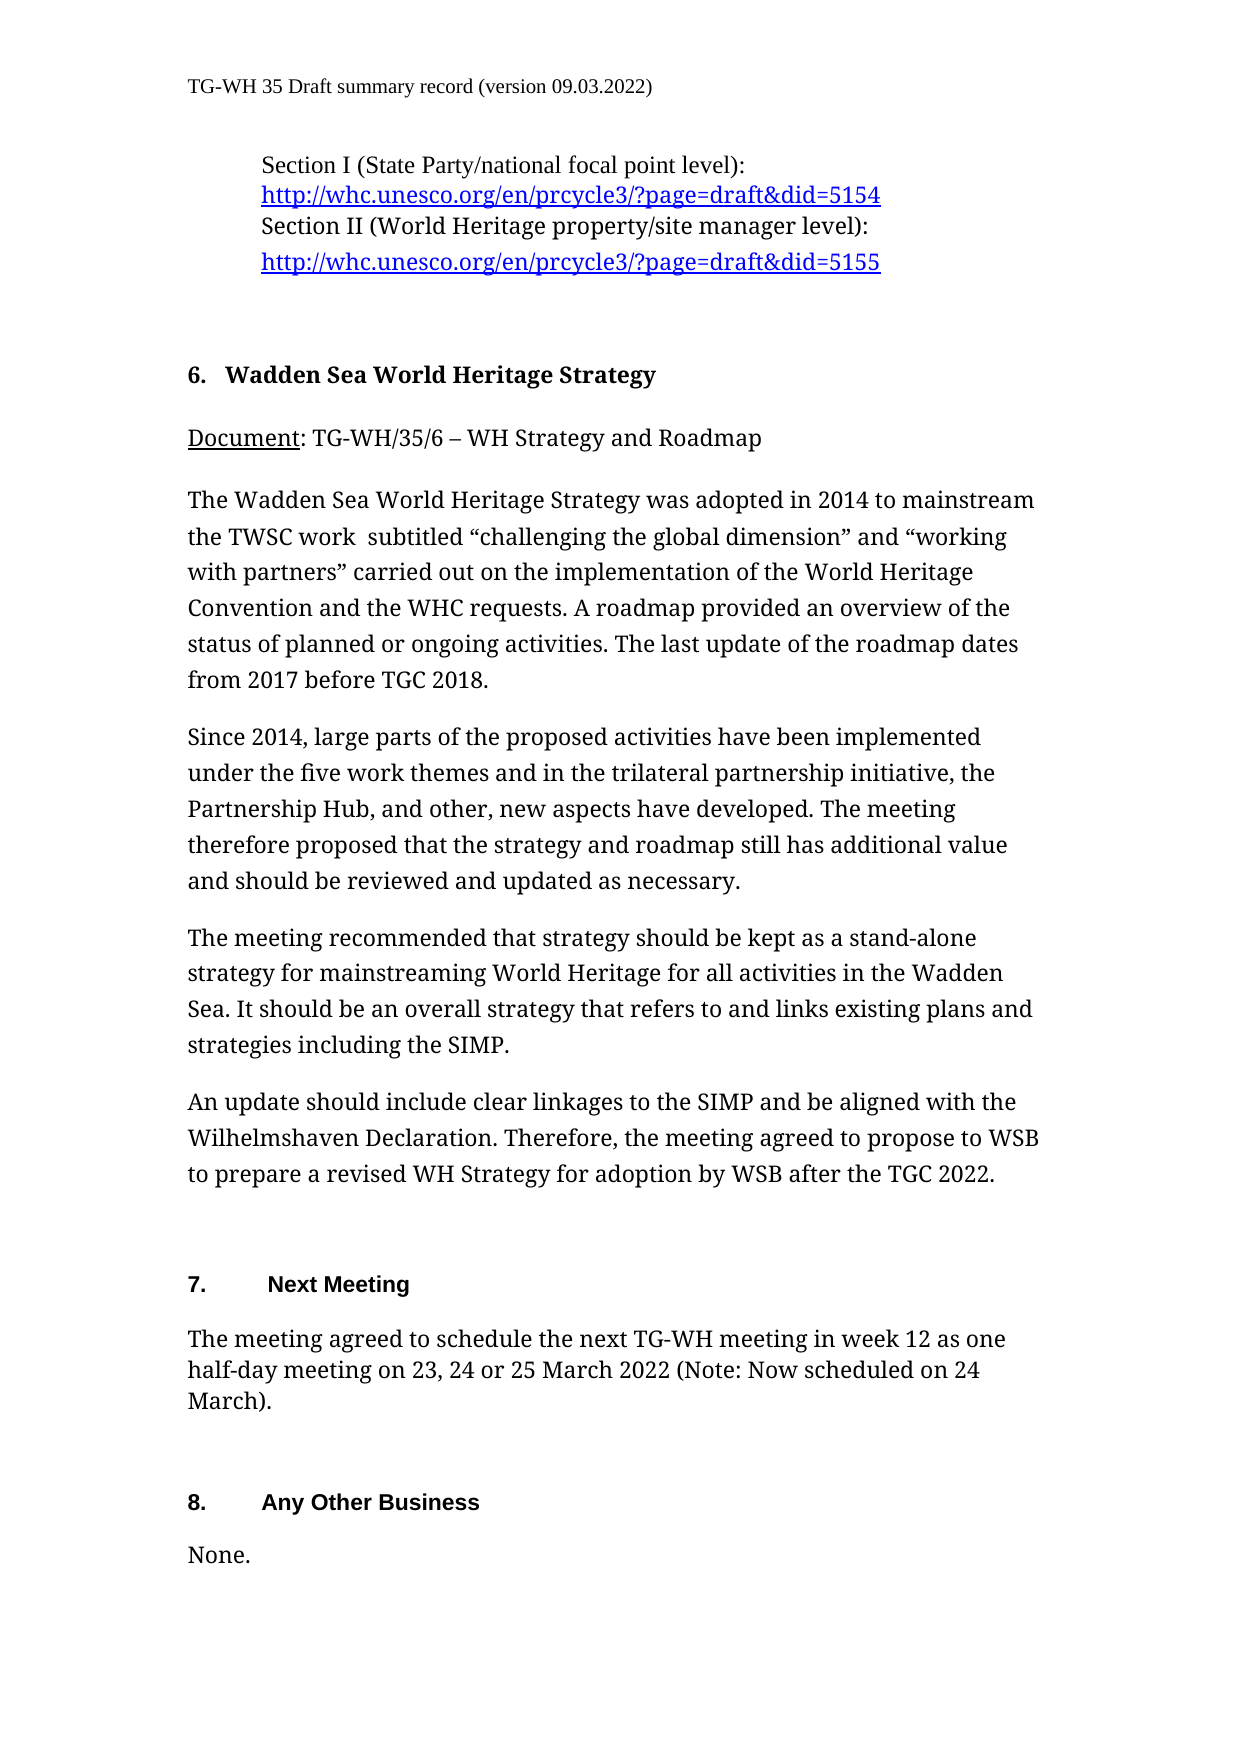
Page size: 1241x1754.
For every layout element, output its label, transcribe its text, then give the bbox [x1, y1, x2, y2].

text None. [187, 1539, 1053, 1571]
list 8. Any Other Business [187, 1488, 1053, 1515]
text The Wadden Sea World Heritage Strategy was adopted in 2014 to mainstream the TWSC work subtitled “challenging the global dimension” and “working with partners” carried out on the implementation of the World Heritage Convention and the WHC requests. A roadmap provided an overview of the status of planned or ongoing activities. The last update of the roadmap dates from 2017 before TGC 2018. [187, 484, 1053, 695]
text Section I (State Party/national focal point level): http://whc.unesco.org/en/prcycle3/?page=draft&did=5154 [261, 150, 1053, 210]
text 6. Wadden Sea World Heritage Strategy [187, 359, 1053, 391]
list 7. Next Meeting [187, 1271, 1053, 1298]
text The meeting recommended that strategy should be kept as a stand-alone strategy for mainstreaming World Heritage for all activities in the Wadden Sea. It should be an overall strategy that refers to and links existing plans and strategies including the SIMP. [187, 921, 1053, 1061]
text Since 2014, large parts of the proposed activities have been implemented under the five work themes and in the trilateral partnership initiative, the Partnership Hub, and other, new aspects have developed. The meeting therefore proposed that the strategy and roadmap still has additional value and should be reviewed and updated as necessary. [187, 721, 1053, 896]
text The meeting agreed to schedule the next TG-WH meeting in week 12 as one half-day meeting on 23, 24 or 25 March 2022 (Note: Now scheduled on 24 March). [187, 1322, 1053, 1416]
text Document: TG-WH/35/6 – WH Strategy and Roadmap [187, 422, 1053, 453]
text An update should include clear linkages to the SIMP and be aligned with the Wilhelmshaven Declaration. Therefore, the meeting agreed to propose to WSB to prepare a revised WH Strategy for adoption by WSB after the TGC 2022. [187, 1086, 1053, 1189]
text Section II (World Heritage property/site manager level): http://whc.unesco.org/en/prcycle3/?page=draft&did=5155 [261, 210, 1053, 277]
